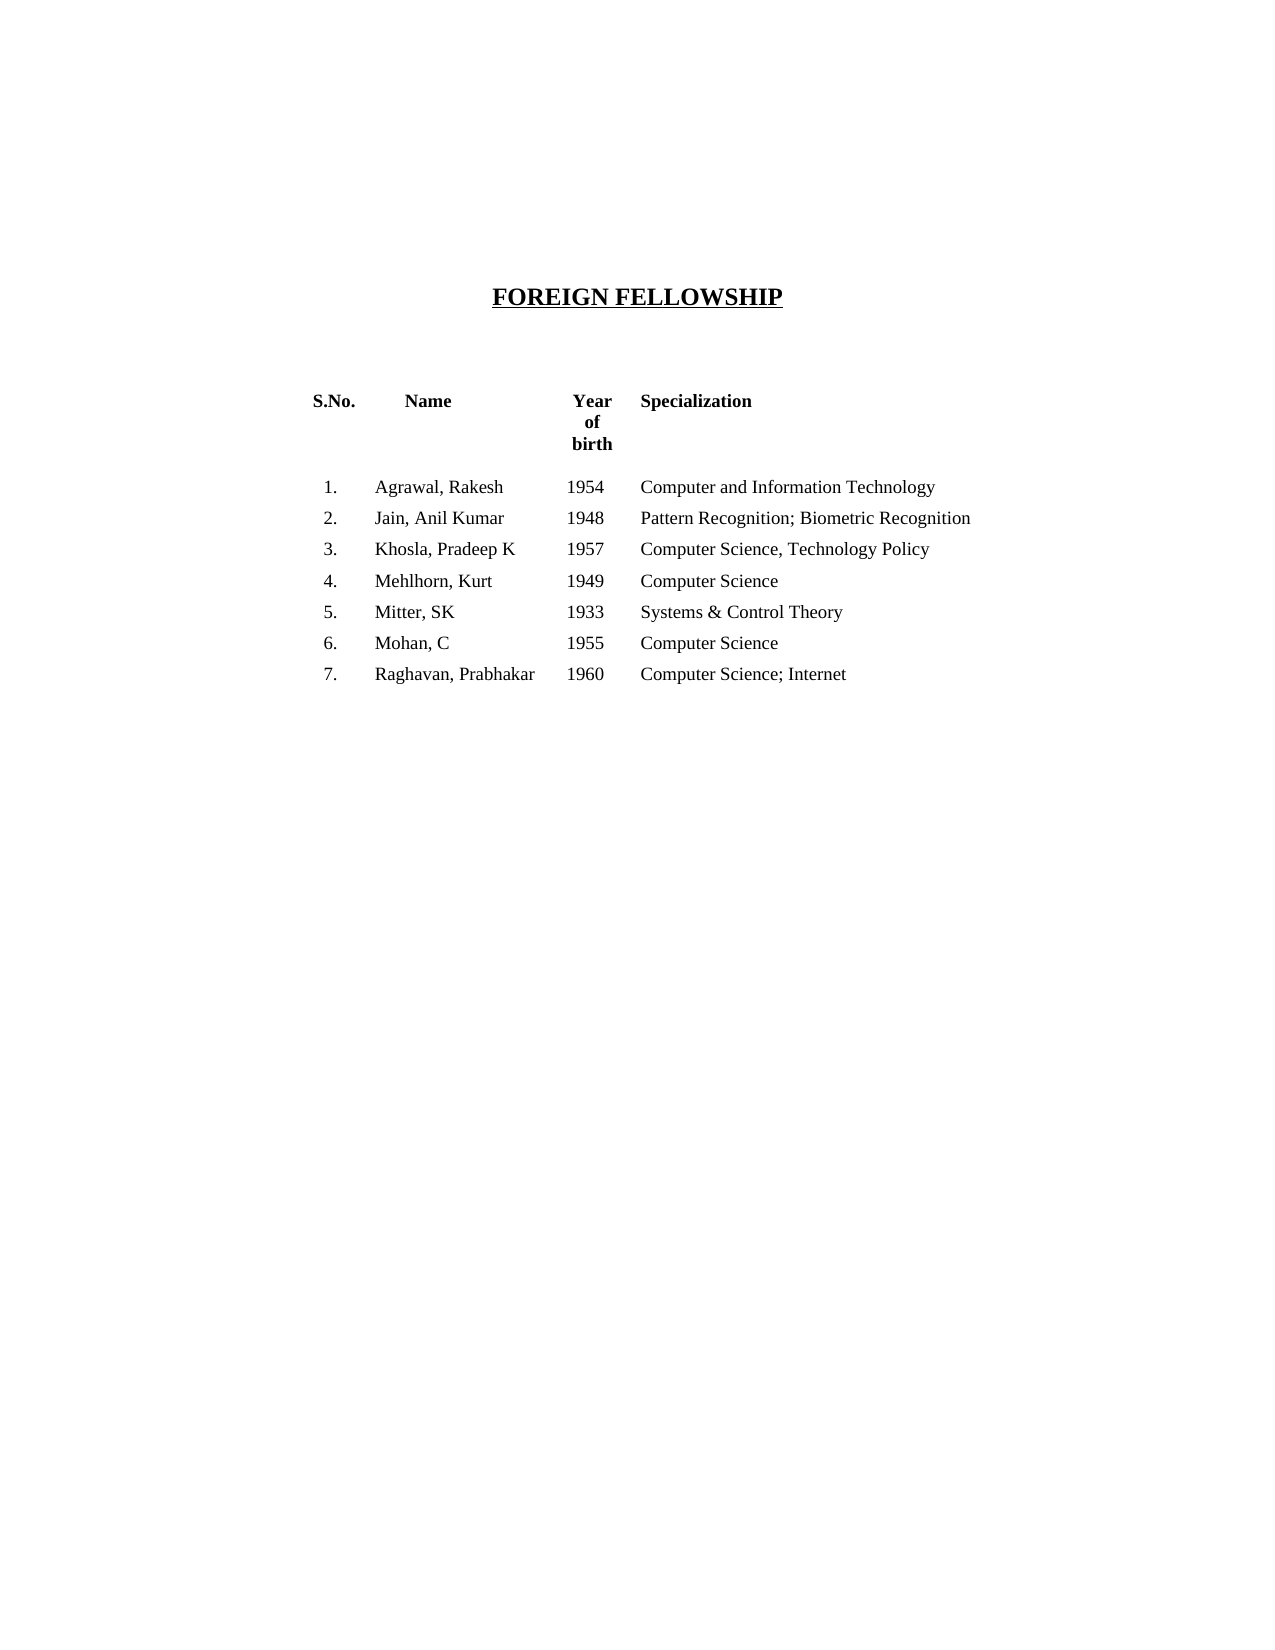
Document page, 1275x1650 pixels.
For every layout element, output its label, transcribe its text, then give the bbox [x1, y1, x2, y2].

table_cell 1960 [555, 663, 629, 694]
table_cell 1949 [555, 570, 629, 601]
table_cell Computer Science [629, 632, 998, 663]
table_cell 1933 [555, 601, 629, 632]
table_cell [275, 570, 363, 601]
table_cell Computer Science [629, 570, 998, 601]
table_cell 1957 [555, 538, 629, 569]
table_cell [275, 601, 363, 632]
table_cell Computer and Information Technology [629, 476, 998, 507]
table_cell Raghavan, Prabhakar [363, 663, 555, 694]
text FOREIGN FELLOWSHIP [319, 282, 956, 311]
table_header S.No. [275, 390, 393, 476]
table_cell 1948 [555, 507, 629, 538]
table_cell Khosla, Pradeep K [363, 538, 555, 569]
table_cell [275, 476, 363, 507]
table_cell Mohan, C [363, 632, 555, 663]
table_cell Computer Science, Technology Policy [629, 538, 998, 569]
table_cell Jain, Anil Kumar [363, 507, 555, 538]
table_header Specialization [629, 390, 998, 476]
table_cell 1954 [555, 476, 629, 507]
table_header Name [393, 390, 555, 476]
table_cell Agrawal, Rakesh [363, 476, 555, 507]
table_cell [275, 507, 363, 538]
table_cell Pattern Recognition; Biometric Recognition [629, 507, 998, 538]
table_cell Computer Science; Internet [629, 663, 998, 694]
table_cell Mitter, SK [363, 601, 555, 632]
table_cell Systems & Control Theory [629, 601, 998, 632]
table_cell Mehlhorn, Kurt [363, 570, 555, 601]
table_cell [275, 663, 363, 694]
table_cell 1955 [555, 632, 629, 663]
table_header Year of birth [555, 390, 629, 476]
table_cell [275, 632, 363, 663]
table_cell [275, 538, 363, 569]
